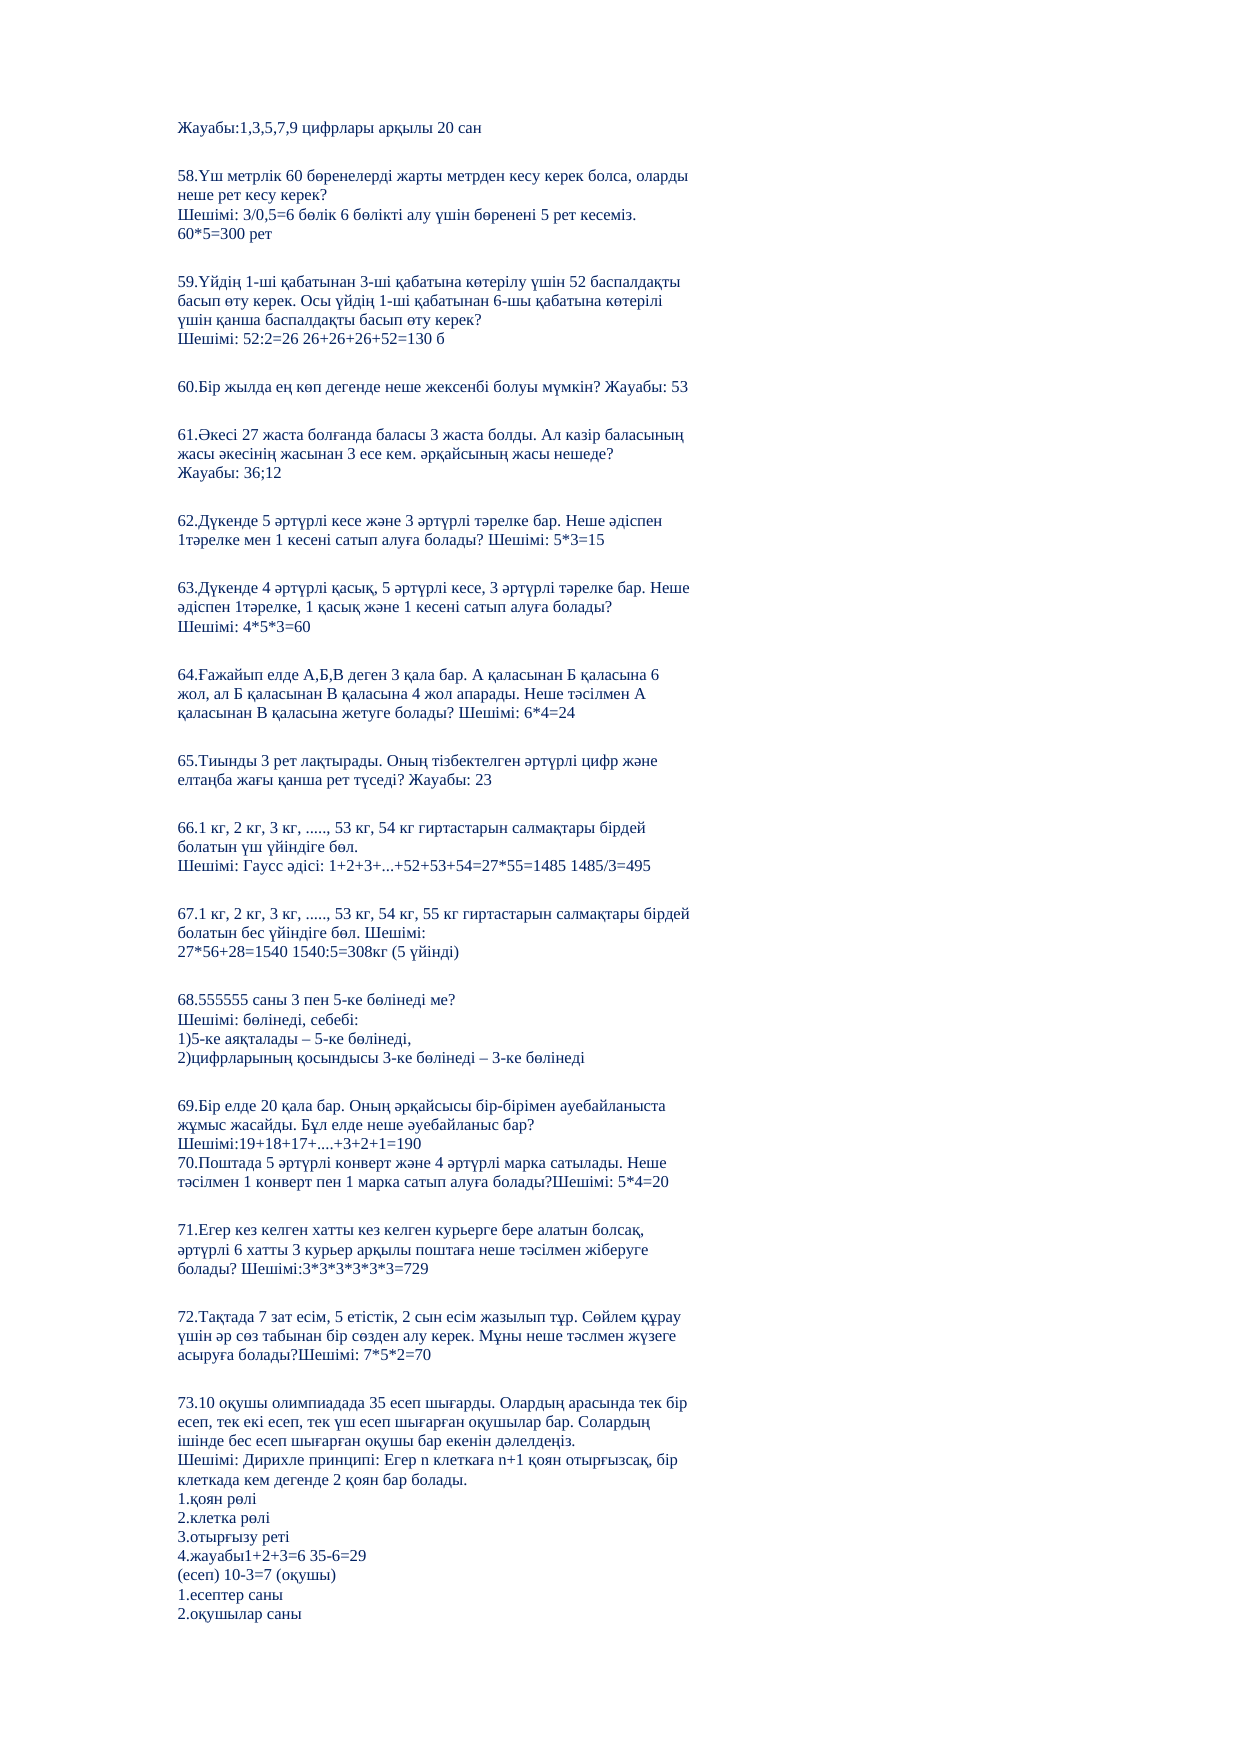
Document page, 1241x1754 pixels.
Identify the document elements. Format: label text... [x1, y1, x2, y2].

text 62.Дүкенде 5 әртүрлі кесе және 3 әртүрлі тәрелке бар. Неше әдіспен [177, 511, 1152, 530]
text Шешімі: 52:2=26 26+26+26+52=130 б [177, 329, 1152, 348]
text 1.есептер саны [177, 1584, 1152, 1603]
text жұмыс жасайды. Бұл елде неше әуебайланыс бар? [177, 1115, 1152, 1134]
text жол, ал Б қаласынан В қаласына 4 жол апарады. Неше тәсілмен А [177, 683, 1152, 703]
text 2.клетка рөлі [177, 1508, 1152, 1527]
text үшін әр сөз табынан бір сөзден алу керек. Мұны неше тәслмен жүзеге [177, 1326, 1152, 1345]
text Жауабы:1,3,5,7,9 цифрлары арқылы 20 сан [177, 118, 1152, 137]
text 59.Үйдің 1-ші қабатынан 3-ші қабатына көтерілу үшін 52 баспалдақты [177, 271, 1152, 291]
text тәсілмен 1 конверт пен 1 марка сатып алуға болады?Шешімі: 5*4=20 [177, 1172, 1152, 1191]
text 1)5-ке аяқталады – 5-ке бөлінеді, [177, 1028, 1152, 1048]
text үшін қанша баспалдақты басып өту керек? [177, 310, 1152, 329]
text 2)цифрларының қосындысы 3-ке бөлінеді – 3-ке бөлінеді [177, 1048, 1152, 1067]
text Шешімі: 4*5*3=60 [177, 616, 1152, 636]
text қаласынан В қаласына жетуге болады? Шешімі: 6*4=24 [177, 703, 1152, 722]
text 3.отырғызу реті [177, 1527, 1152, 1546]
text Шешімі:19+18+17+....+3+2+1=190 [177, 1134, 1152, 1153]
text басып өту керек. Осы үйдің 1-ші қабатынан 6-шы қабатына көтерілі [177, 291, 1152, 310]
text 1тәрелке мен 1 кесені сатып алуға болады? Шешімі: 5*3=15 [177, 530, 1152, 549]
text асыруға болады?Шешімі: 7*5*2=70 [177, 1345, 1152, 1364]
text Шешімі: Гаусс әдісі: 1+2+3+...+52+53+54=27*55=1485 1485/3=495 [177, 856, 1152, 875]
text 65.Тиынды 3 рет лақтырады. Оның тізбектелген әртүрлі цифр және [177, 751, 1152, 770]
text болатын бес үйіндіге бөл. Шешімі: [177, 923, 1152, 942]
text 64.Ғажайып елде А,Б,В деген 3 қала бар. А қаласынан Б қаласына 6 [177, 664, 1152, 683]
text ішінде бес есеп шығарған оқушы бар екенін дәлелдеңіз. [177, 1431, 1152, 1450]
text 66.1 кг, 2 кг, 3 кг, ....., 53 кг, 54 кг гиртастарын салмақтары бірдей [177, 818, 1152, 837]
text Жауабы: 36;12 [177, 463, 1152, 482]
text әдіспен 1тәрелке, 1 қасық және 1 кесені сатып алуға болады? [177, 597, 1152, 616]
text Шешімі: бөлінеді, себебі: [177, 1009, 1152, 1028]
text әртүрлі 6 хатты 3 курьер арқылы поштаға неше тәсілмен жіберуге [177, 1239, 1152, 1258]
text 60*5=300 рет [177, 223, 1152, 243]
text есеп, тек екі есеп, тек үш есеп шығарған оқушылар бар. Солардың [177, 1412, 1152, 1431]
text жасы әкесінің жасынан 3 есе кем. әрқайсының жасы нешеде? [177, 444, 1152, 463]
text Шешімі: 3/0,5=6 бөлік 6 бөлікті алу үшін бөренені 5 рет кесеміз. [177, 204, 1152, 223]
text 27*56+28=1540 1540:5=308кг (5 үйінді) [177, 942, 1152, 961]
text клеткада кем дегенде 2 қоян бар болады. [177, 1469, 1152, 1488]
text 69.Бір елде 20 қала бар. Оның әрқайсысы бір-бірімен ауебайланыста [177, 1096, 1152, 1115]
text 2.оқушылар саны [177, 1603, 1152, 1623]
text 1.қоян рөлі [177, 1488, 1152, 1508]
text 72.Тақтада 7 зат есім, 5 етістік, 2 сын есім жазылып тұр. Сөйлем құрау [177, 1306, 1152, 1326]
text 73.10 оқушы олимпиадада 35 есеп шығарды. Олардың арасында тек бір [177, 1393, 1152, 1412]
text (есеп) 10-3=7 (оқушы) [177, 1565, 1152, 1584]
text 68.555555 саны 3 пен 5-ке бөлінеді ме? [177, 990, 1152, 1009]
text Шешімі: Дирихле принципі: Егер n клеткаға n+1 қоян отырғызсақ, бір [177, 1450, 1152, 1469]
text 67.1 кг, 2 кг, 3 кг, ....., 53 кг, 54 кг, 55 кг гиртастарын салмақтары бірдей [177, 904, 1152, 923]
text 4.жауабы1+2+3=6 35-6=29 [177, 1546, 1152, 1565]
text 63.Дүкенде 4 әртүрлі қасық, 5 әртүрлі кесе, 3 әртүрлі тәрелке бар. Неше [177, 578, 1152, 597]
text неше рет кесу керек? [177, 185, 1152, 204]
text 71.Егер кез келген хатты кез келген курьерге бере алатын болсақ, [177, 1220, 1152, 1239]
text 61.Әкесі 27 жаста болғанда баласы 3 жаста болды. Ал казір баласының [177, 425, 1152, 444]
text болатын үш үйіндіге бөл. [177, 837, 1152, 856]
text елтаңба жағы қанша рет түседі? Жауабы: 23 [177, 770, 1152, 789]
text 70.Поштада 5 әртүрлі конверт және 4 әртүрлі марка сатылады. Неше [177, 1153, 1152, 1172]
text 58.Үш метрлік 60 бөренелерді жарты метрден кесу керек болса, оларды [177, 166, 1152, 185]
text болады? Шешімі:3*3*3*3*3*3=729 [177, 1258, 1152, 1278]
text 60.Бір жылда ең көп дегенде неше жексенбі болуы мүмкін? Жауабы: 53 [177, 377, 1152, 396]
